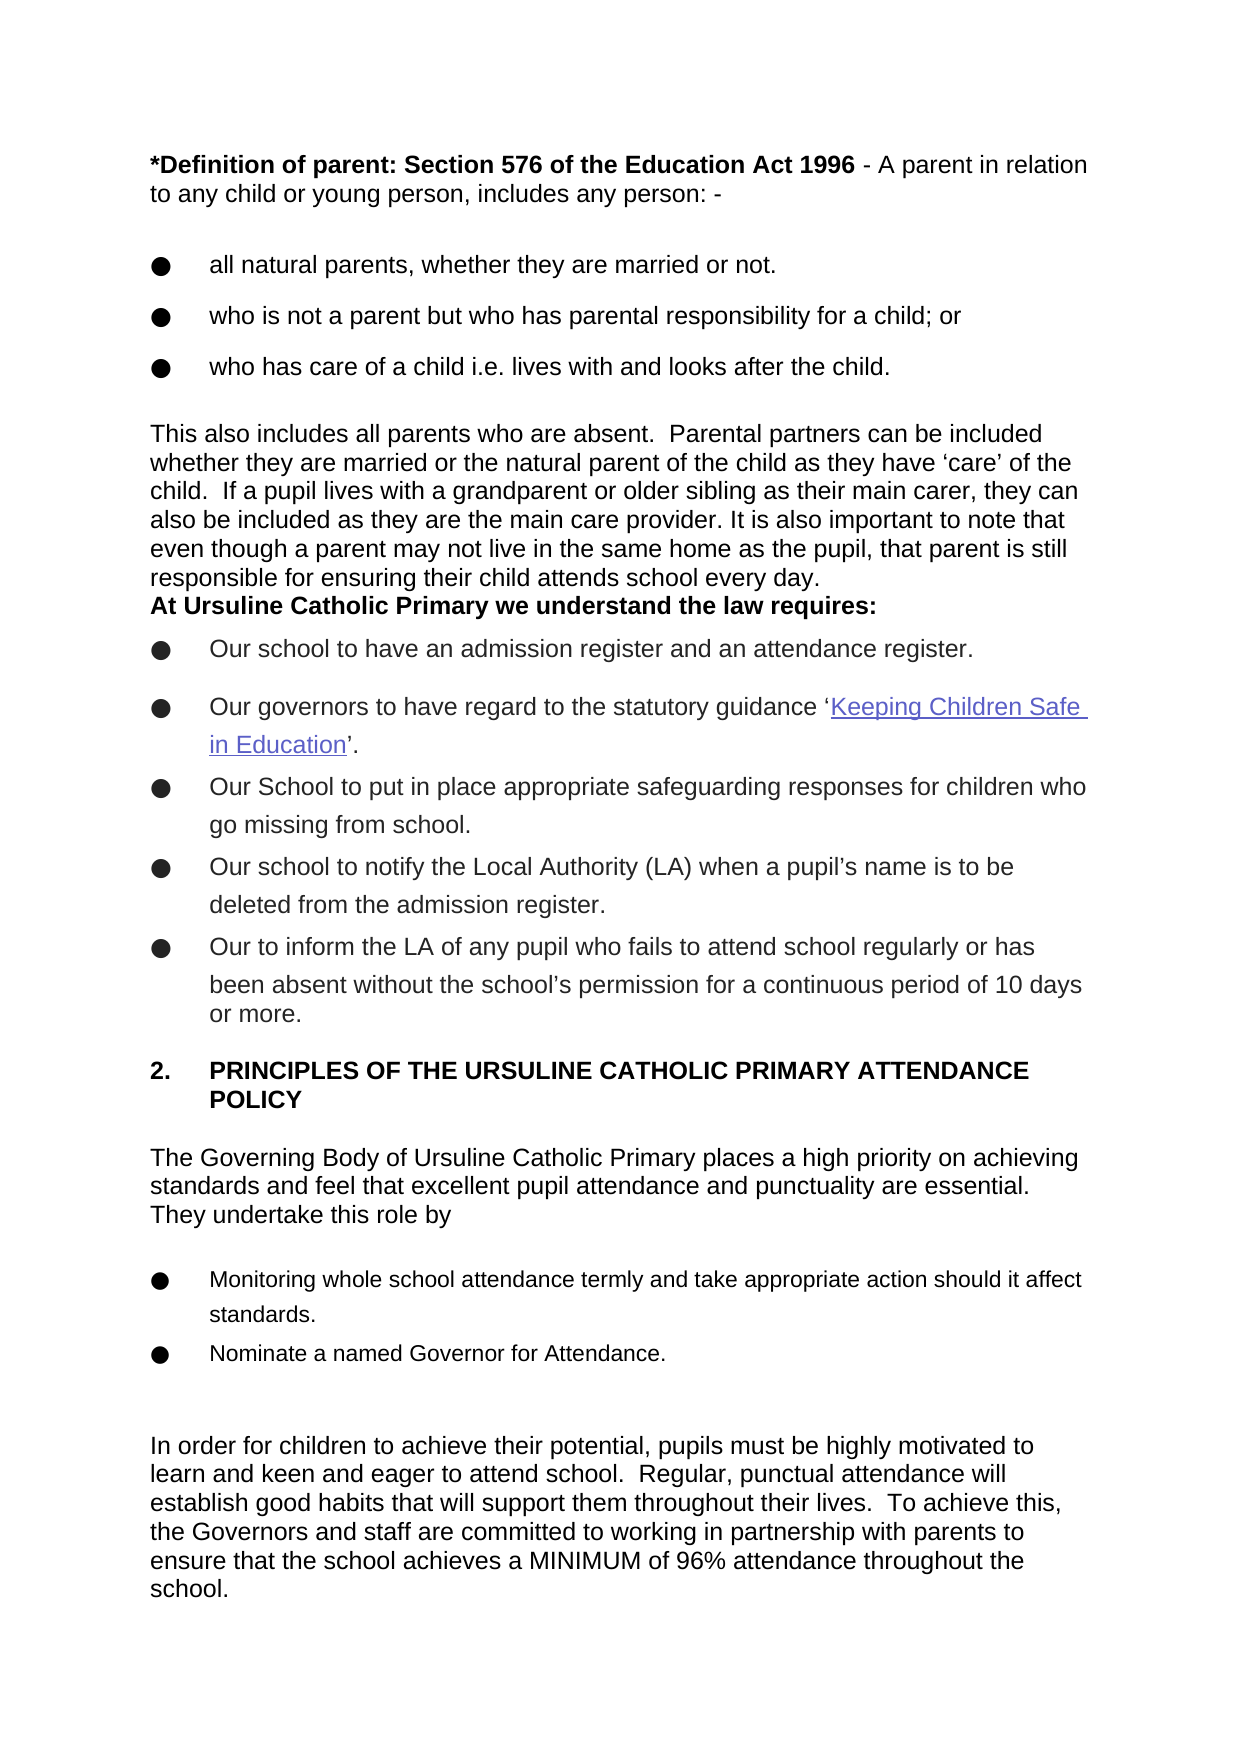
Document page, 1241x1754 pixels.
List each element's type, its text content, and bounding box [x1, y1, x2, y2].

list Our governors to have regard to the statutory guidance ‘Keeping Children Safe in Education’. [150, 679, 1090, 759]
list Our school to notify the Local Authority (LA) when a pupil’s name is to be deleted from the admission register. [150, 839, 1090, 919]
list Nominate a named Governor for Attendance. [150, 1327, 1090, 1374]
text At Ursuline Catholic Primary we understand the law requires: [150, 591, 1090, 620]
list Monitoring whole school attendance termly and take appropriate action should it affect standards. [150, 1254, 1090, 1327]
text This also includes all parents who are absent. Parental partners can be included whether they are married or the natural parent of the child as they have ‘care’ of the child. If a pupil lives with a grandparent or older sibling as their main carer, they can also be included as they are the main care provider. It is also important to note that even though a parent may not live in the same home as the pupil, that parent is still responsible for ensuring their child attends school every day. [150, 419, 1090, 591]
text The Governing Body of Ursuline Catholic Primary places a high priority on achieving standards and feel that excellent pupil attendance and punctuality are essential. They undertake this role by [150, 1143, 1090, 1229]
text *Definition of parent: Section 576 of the Education Act 1996 - A parent in relation to any child or young person, includes any person: - [150, 150, 1090, 207]
list Our to inform the LA of any pupil who fails to attend school regularly or has been absent without the school’s permission for a continuous period of 10 days or more. [150, 919, 1090, 1028]
list all natural parents, whether they are married or not. [150, 236, 1090, 287]
list who has care of a child i.e. lives with and looks after the child. [150, 339, 1090, 390]
list PRINCIPLES OF THE URSULINE CATHOLIC PRIMARY ATTENDANCE POLICY [150, 1056, 1090, 1114]
list Our school to have an admission register and an attendance register. [150, 620, 1090, 671]
text In order for children to achieve their potential, pupils must be highly motivated to learn and keen and eager to attend school. Regular, punctual attendance will establish good habits that will support them throughout their lives. To achieve this, the Governors and staff are committed to working in partnership with parents to ensure that the school achieves a MINIMUM of 96% attendance throughout the school. [150, 1431, 1090, 1603]
list Our School to put in place appropriate safeguarding responses for children who go missing from school. [150, 759, 1090, 839]
list who is not a parent but who has parental responsibility for a child; or [150, 287, 1090, 339]
